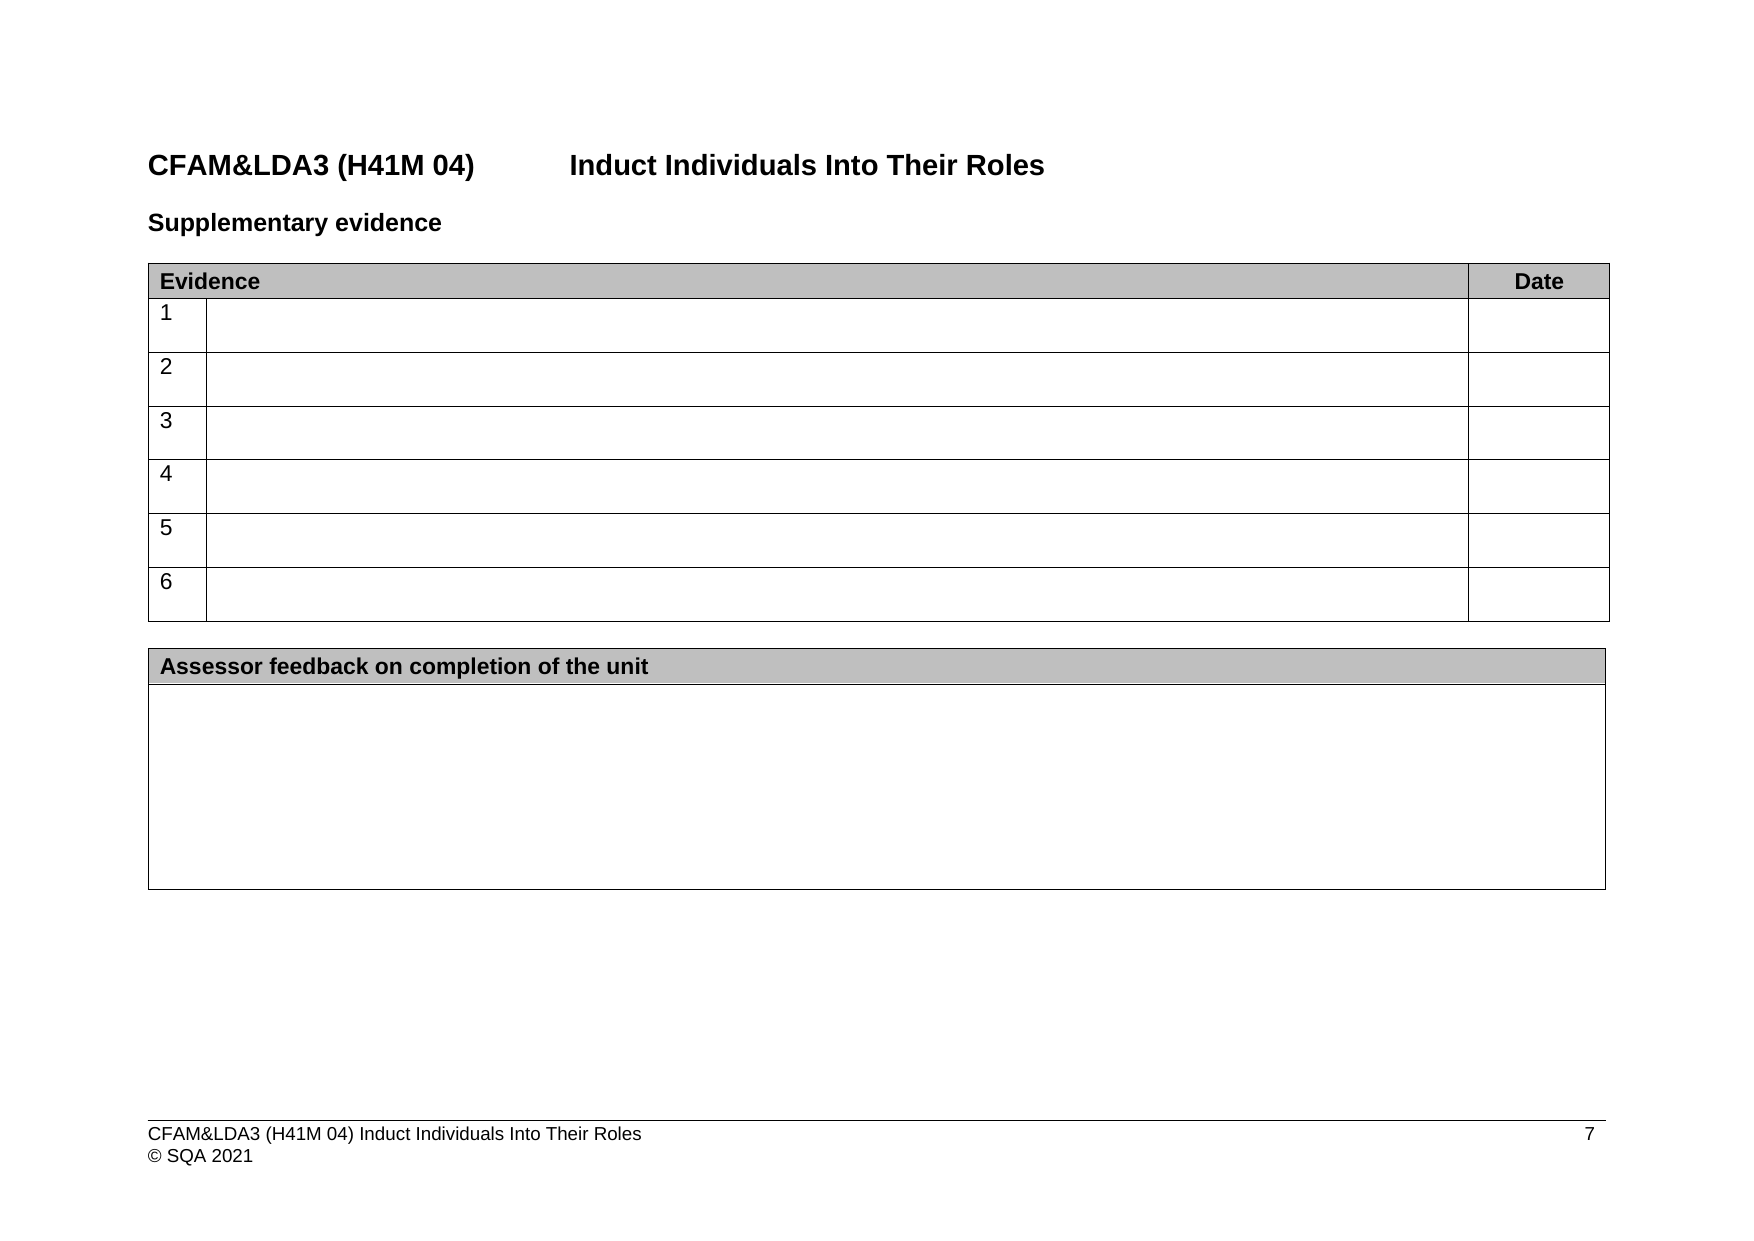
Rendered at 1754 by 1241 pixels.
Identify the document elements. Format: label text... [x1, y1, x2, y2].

table_cell [1469, 353, 1609, 406]
subtitle Supplementary evidence [148, 208, 1606, 236]
table_cell [1469, 407, 1609, 459]
table_cell [1469, 460, 1609, 513]
table_cell [207, 460, 1468, 513]
table_cell 6 [149, 568, 206, 621]
table_cell 5 [149, 514, 206, 567]
table_header Evidence [149, 264, 1468, 298]
table_header Date [1469, 264, 1609, 298]
table_cell [1469, 514, 1609, 567]
table_header Assessor feedback on completion of the unit [149, 649, 1605, 683]
table_cell [1469, 299, 1609, 352]
table_cell 1 [149, 299, 206, 352]
table_cell [1469, 568, 1609, 621]
table_cell [149, 685, 1605, 888]
table_cell [207, 568, 1468, 621]
table_cell [207, 407, 1468, 459]
table_cell [207, 514, 1468, 567]
table_cell 3 [149, 407, 206, 459]
title CFAM&LDA3 (H41M 04) Induct Individuals Into Their Roles [148, 148, 1606, 181]
table_cell [207, 299, 1468, 352]
table_cell [207, 353, 1468, 406]
table_cell 2 [149, 353, 206, 406]
table_cell 4 [149, 460, 206, 513]
